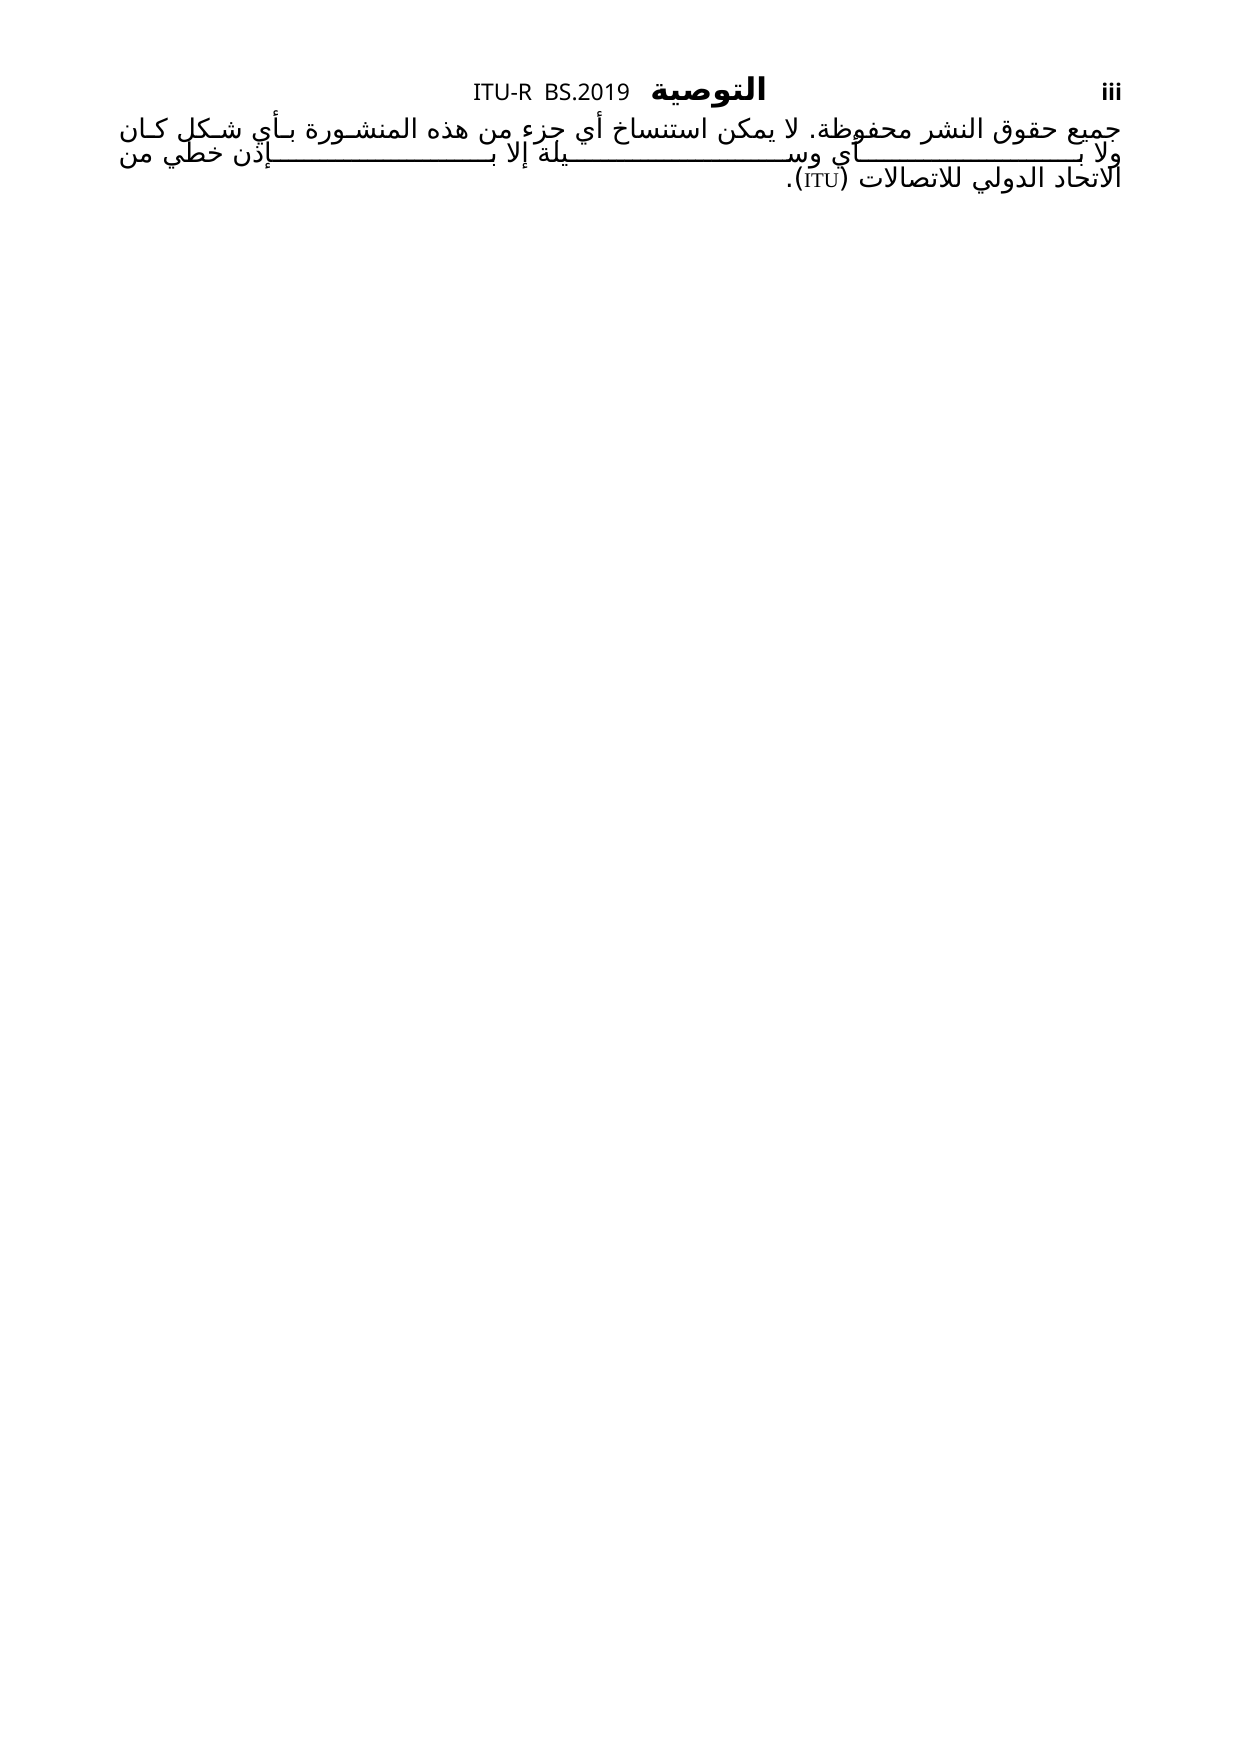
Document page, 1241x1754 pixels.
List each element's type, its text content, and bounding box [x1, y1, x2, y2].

text جميع حقوق النشر محفوظة. لا يمكن استنساخ أي جزء من هذه المنشورة بأي شكل كان ولا بأي وسيلة إلا بإذن خطي من الاتحاد الدولي للاتصالات (ITU). [118, 118, 1122, 194]
